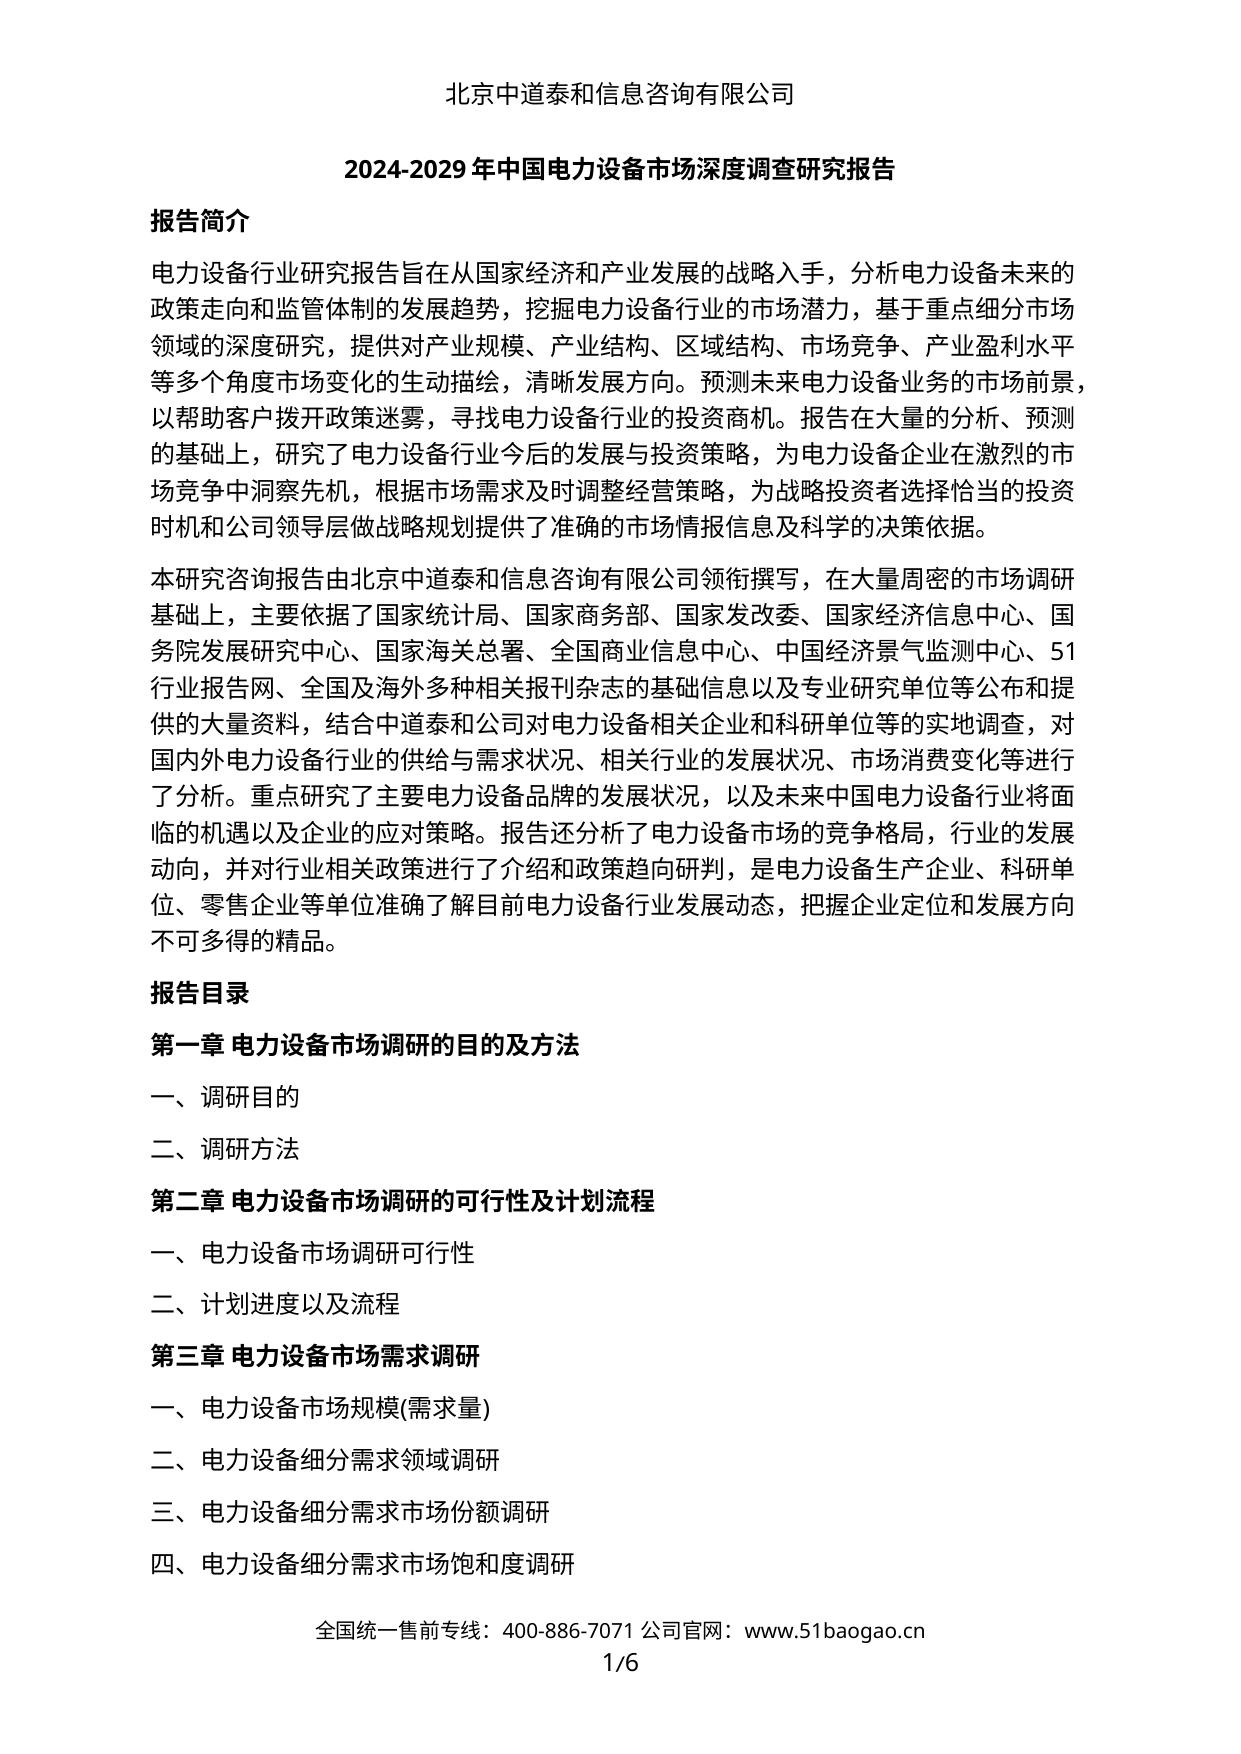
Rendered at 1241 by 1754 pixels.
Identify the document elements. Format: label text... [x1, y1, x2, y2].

text 报告目录 [150, 974, 1090, 1010]
text 电力设备行业研究报告旨在从国家经济和产业发展的战略入手，分析电力设备未来的政策走向和监管体制的发展趋势，挖掘电力设备行业的市场潜力，基于重点细分市场领域的深度研究，提供对产业规模、产业结构、区域结构、市场竞争、产业盈利水平等多个角度市场变化的生动描绘，清晰发展方向。预测未来电力设备业务的市场前景，以帮助客户拨开政策迷雾，寻找电力设备行业的投资商机。报告在大量的分析、预测的基础上，研究了电力设备行业今后的发展与投资策略，为电力设备企业在激烈的市场竞争中洞察先机，根据市场需求及时调整经营策略，为战略投资者选择恰当的投资时机和公司领导层做战略规划提供了准确的市场情报信息及科学的决策依据。 [150, 254, 1090, 544]
text 一、调研目的 [150, 1077, 1090, 1114]
text 第三章 电力设备市场需求调研 [150, 1337, 1090, 1373]
text 一、电力设备市场规模(需求量) [150, 1389, 1090, 1425]
text 二、计划进度以及流程 [150, 1285, 1090, 1321]
text 报告简介 [150, 202, 1090, 238]
text 二、调研方法 [150, 1129, 1090, 1166]
text 第二章 电力设备市场调研的可行性及计划流程 [150, 1181, 1090, 1217]
text 二、电力设备细分需求领域调研 [150, 1441, 1090, 1477]
text 2024-2029年中国电力设备市场深度调查研究报告 [150, 150, 1090, 186]
text 一、电力设备市场调研可行性 [150, 1233, 1090, 1269]
text 三、电力设备细分需求市场份额调研 [150, 1492, 1090, 1529]
text 本研究咨询报告由北京中道泰和信息咨询有限公司领衔撰写，在大量周密的市场调研基础上，主要依据了国家统计局、国家商务部、国家发改委、国家经济信息中心、国务院发展研究中心、国家海关总署、全国商业信息中心、中国经济景气监测中心、51行业报告网、全国及海外多种相关报刊杂志的基础信息以及专业研究单位等公布和提供的大量资料，结合中道泰和公司对电力设备相关企业和科研单位等的实地调查，对国内外电力设备行业的供给与需求状况、相关行业的发展状况、市场消费变化等进行了分析。重点研究了主要电力设备品牌的发展状况，以及未来中国电力设备行业将面临的机遇以及企业的应对策略。报告还分析了电力设备市场的竞争格局，行业的发展动向，并对行业相关政策进行了介绍和政策趋向研判，是电力设备生产企业、科研单位、零售企业等单位准确了解目前电力设备行业发展动态，把握企业定位和发展方向不可多得的精品。 [150, 559, 1090, 958]
text 第一章 电力设备市场调研的目的及方法 [150, 1026, 1090, 1062]
text 四、电力设备细分需求市场饱和度调研 [150, 1544, 1090, 1581]
